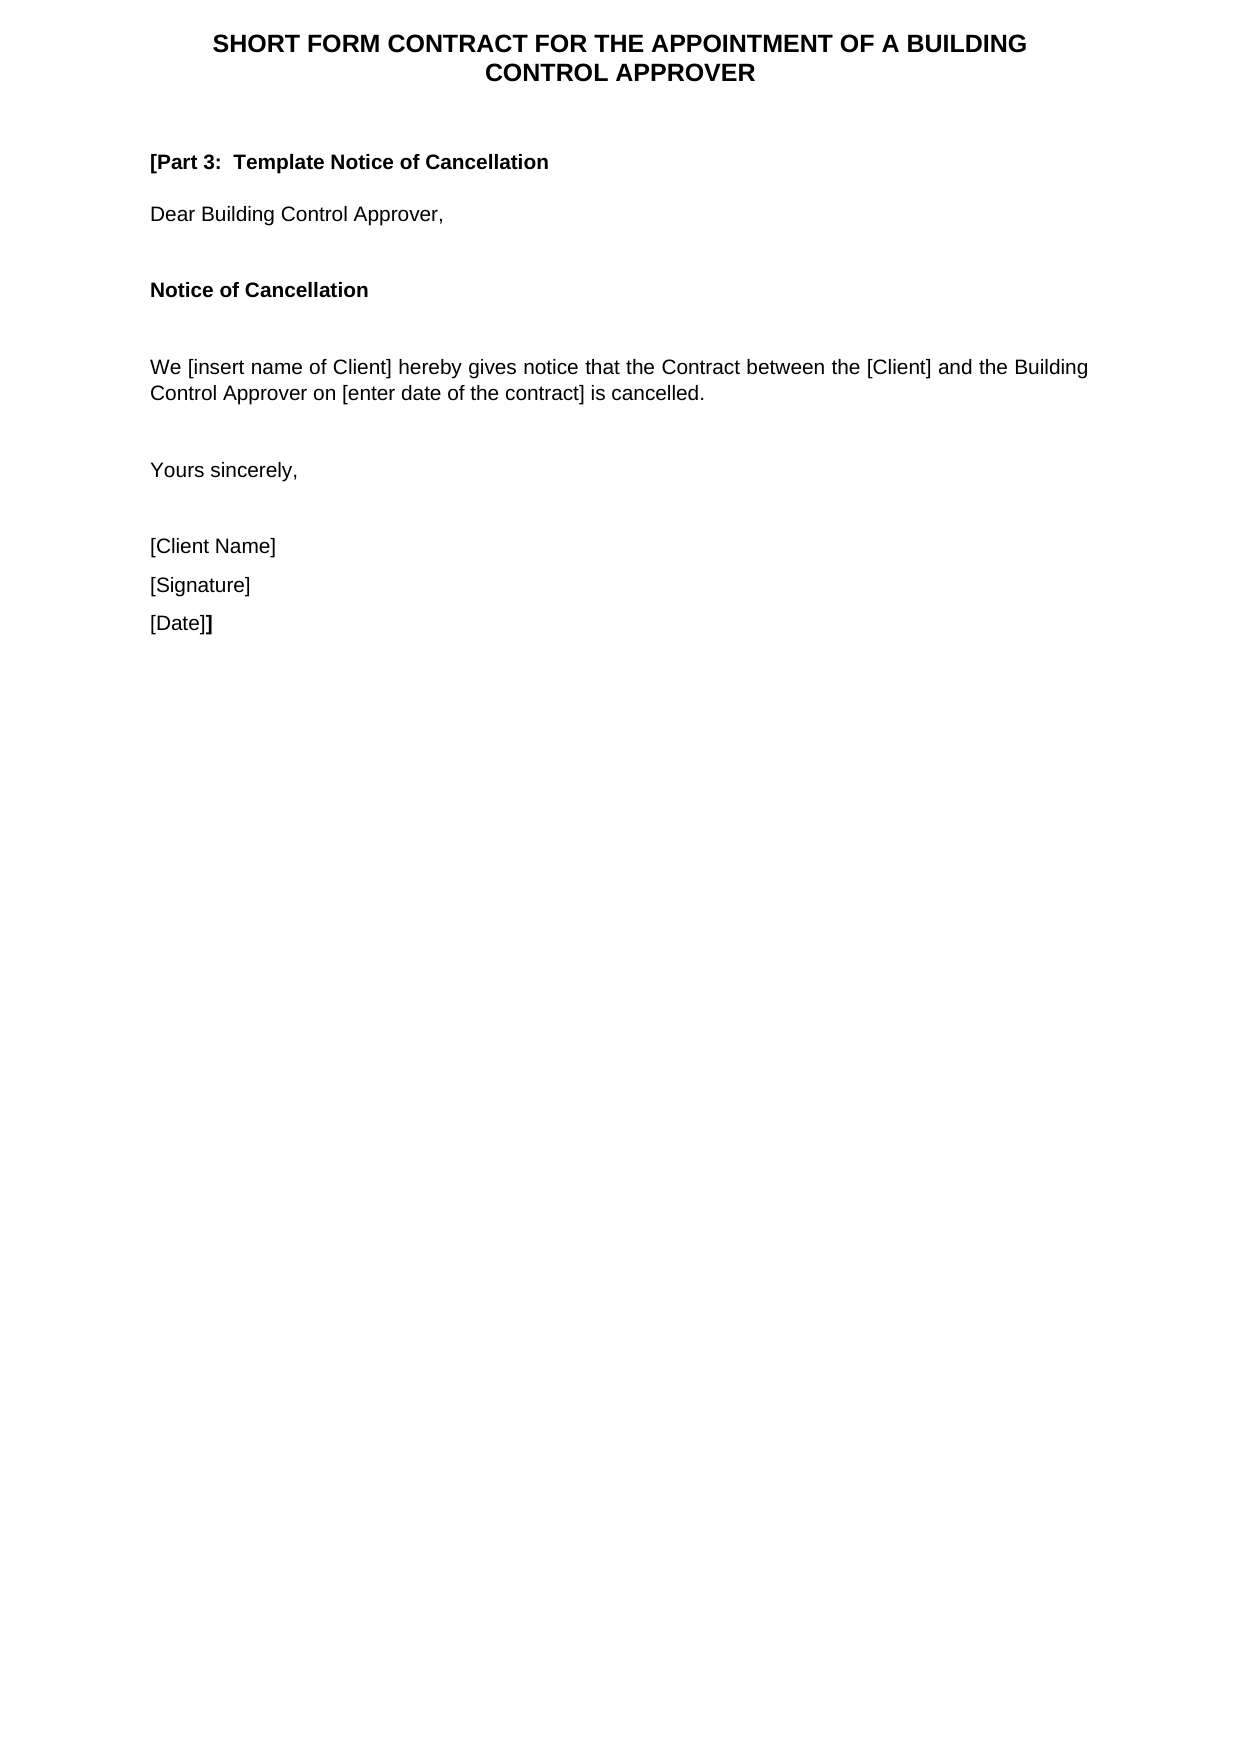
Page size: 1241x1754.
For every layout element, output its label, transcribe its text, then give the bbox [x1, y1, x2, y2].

text We [insert name of Client] hereby gives notice that the Contract between the [Client] and the Building Control Approver on [enter date of the contract] is cancelled. [135, 355, 1090, 405]
text Yours sincerely, [135, 457, 1090, 481]
text [Client Name] [135, 534, 1090, 558]
text [Part 3: Template Notice of Cancellation [150, 150, 1090, 174]
text Dear Building Control Approver, [135, 202, 1090, 226]
text [Date]] [150, 611, 1090, 635]
text Notice of Cancellation [135, 278, 1090, 302]
text [Signature] [135, 572, 1090, 596]
